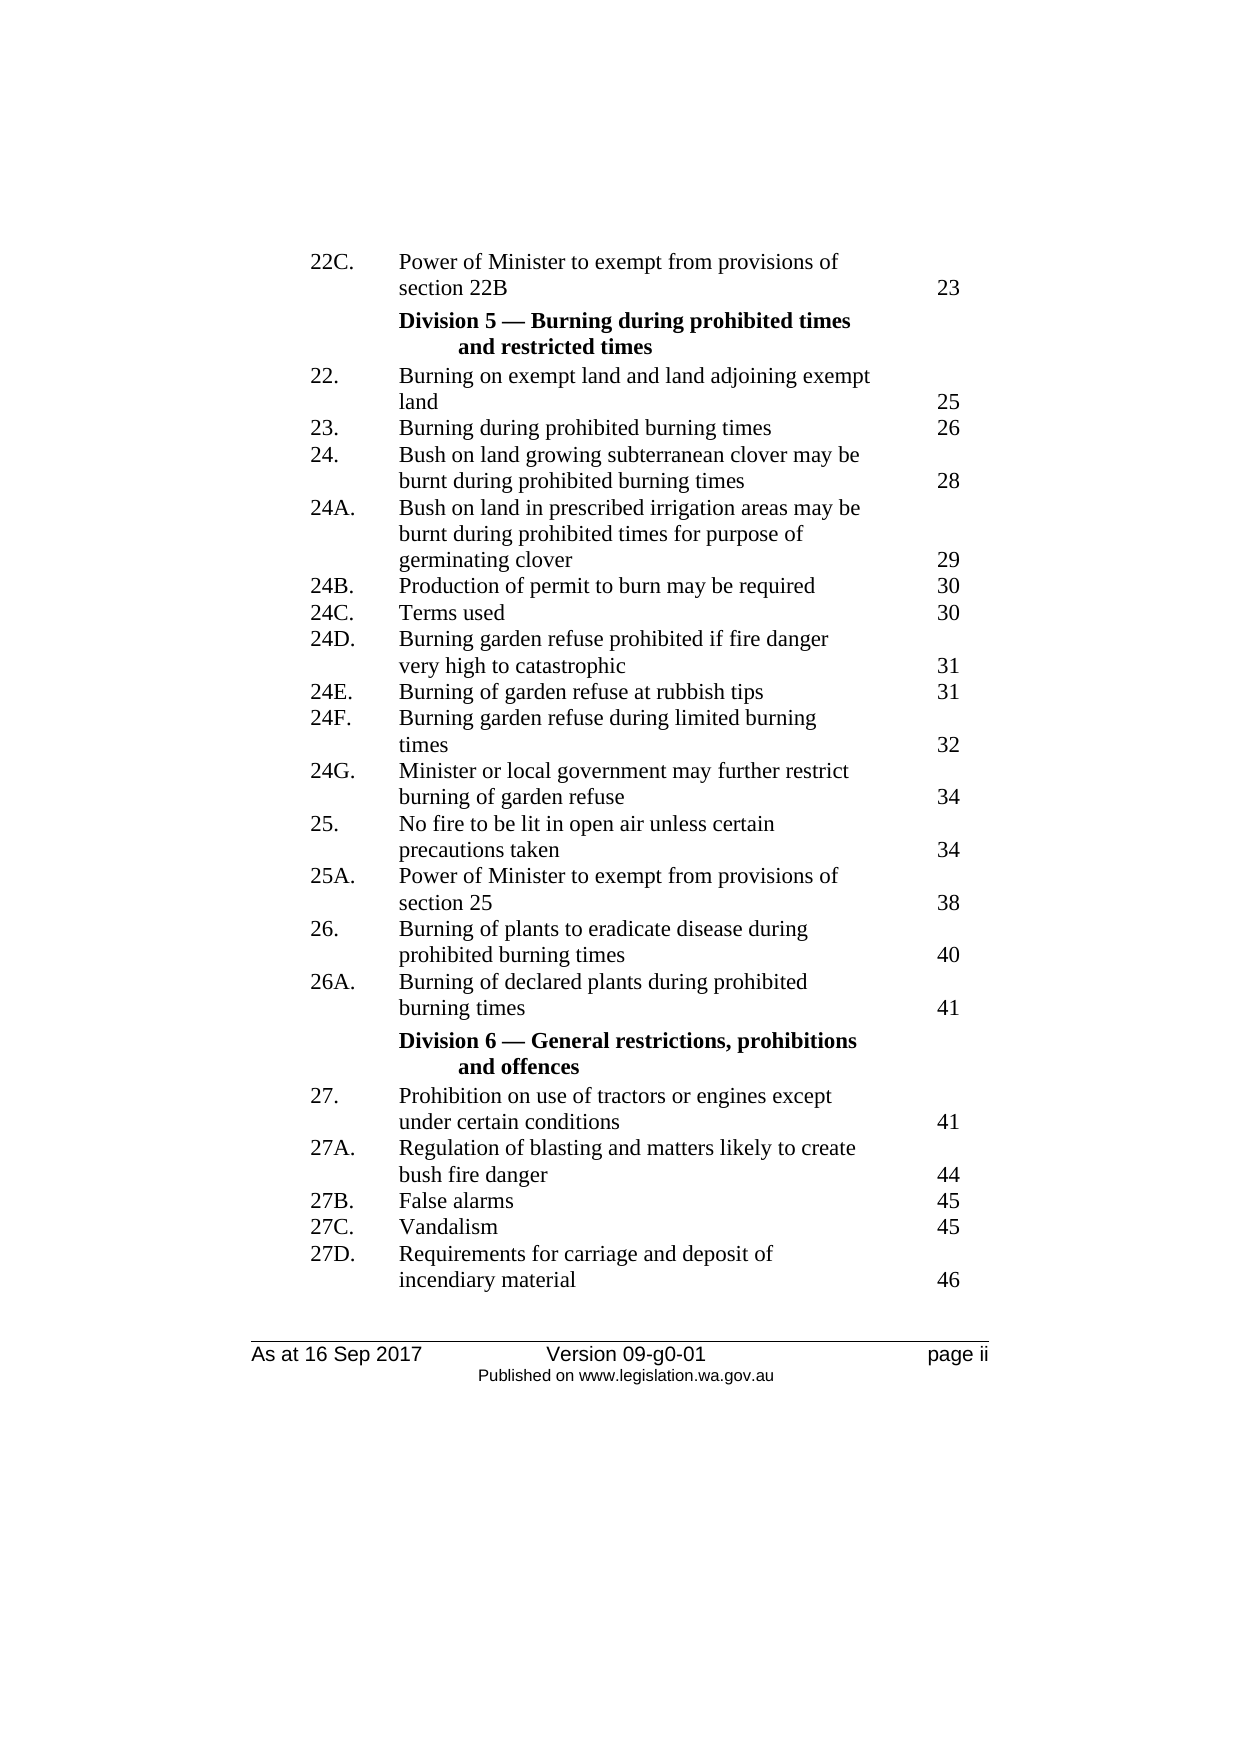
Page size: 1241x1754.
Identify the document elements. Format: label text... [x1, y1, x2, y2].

text 25A. Power of Minister to exempt from provisions of section 25 38 [310, 862, 871, 915]
text 24. Bush on land growing subterranean clover may be burnt during prohibited burning times 28 [310, 441, 871, 493]
text 24G. Minister or local government may further restrict burning of garden refuse 34 [310, 757, 871, 810]
text 27. Prohibition on use of tractors or engines except under certain conditions 41 [310, 1082, 871, 1134]
text 24B. Production of permit to burn may be required 30 [310, 573, 871, 599]
text 25. No fire to be lit in open air unless certain precautions taken 34 [310, 810, 871, 862]
text 24F. Burning garden refuse during limited burning times 32 [310, 704, 871, 757]
text 24A. Bush on land in prescribed irrigation areas may be burnt during prohibited times for purpose of germinating clover 29 [310, 493, 871, 573]
text Division 5 — Burning during prohibited times and restricted times [399, 307, 871, 360]
text 24D. Burning garden refuse prohibited if fire danger very high to catastrophic 31 [310, 625, 871, 678]
text Division 6 — General restrictions, prohibitions and offences [399, 1027, 871, 1079]
text 27A. Regulation of blasting and matters likely to create bush fire danger 44 [310, 1134, 871, 1187]
text 24C. Terms used 30 [310, 599, 871, 625]
text 22C. Power of Minister to exempt from provisions of section 22B 23 [310, 248, 871, 301]
text 27D. Requirements for carriage and deposit of incendiary material 46 [310, 1240, 871, 1292]
text 24E. Burning of garden refuse at rubbish tips 31 [310, 678, 871, 704]
text 27B. False alarms 45 [310, 1187, 871, 1213]
text 27C. Vandalism 45 [310, 1213, 871, 1240]
text 22. Burning on exempt land and land adjoining exempt land 25 [310, 362, 871, 414]
text 23. Burning during prohibited burning times 26 [310, 414, 871, 441]
text 26A. Burning of declared plants during prohibited burning times 41 [310, 968, 871, 1021]
text 26. Burning of plants to eradicate disease during prohibited burning times 40 [310, 915, 871, 968]
